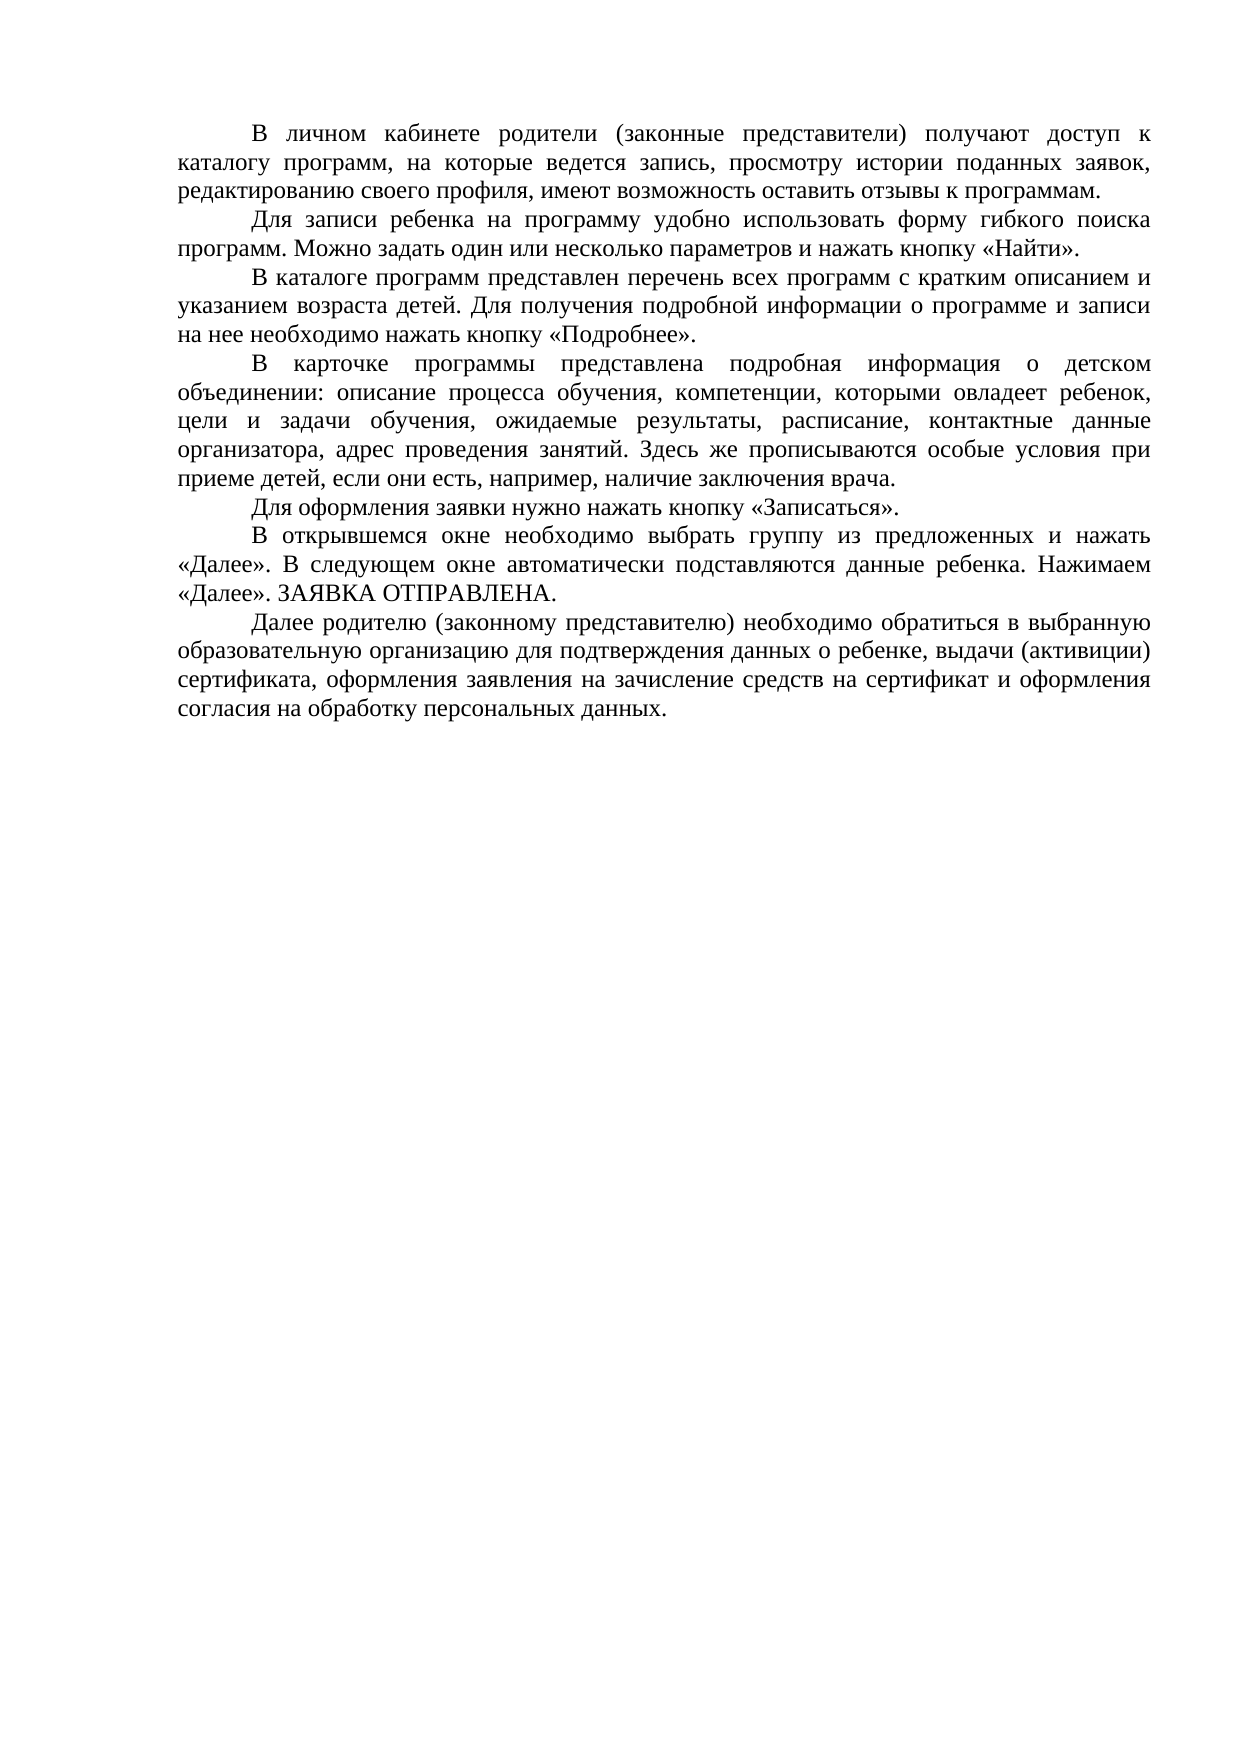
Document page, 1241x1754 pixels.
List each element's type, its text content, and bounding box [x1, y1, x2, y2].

text В открывшемся окне необходимо выбрать группу из предложенных и нажать «Далее». В следующем окне автоматически подставляются данные ребенка. Нажимаем «Далее». ЗАЯВКА ОТПРАВЛЕНА. [177, 521, 1152, 607]
text Для записи ребенка на программу удобно использовать форму гибкого поиска программ. Можно задать один или несколько параметров и нажать кнопку «Найти». [177, 204, 1152, 262]
text В личном кабинете родители (законные представители) получают доступ к каталогу программ, на которые ведется запись, просмотру истории поданных заявок, редактированию своего профиля, имеют возможность оставить отзывы к программам. [177, 118, 1152, 204]
text Далее родителю (законному представителю) необходимо обратиться в выбранную образовательную организацию для подтверждения данных о ребенке, выдачи (активиции) сертификата, оформления заявления на зачисление средств на сертификат и оформления согласия на обработку персональных данных. [177, 607, 1152, 722]
text В каталоге программ представлен перечень всех программ с кратким описанием и указанием возраста детей. Для получения подробной информации о программе и записи на нее необходимо нажать кнопку «Подробнее». [177, 262, 1152, 348]
text В карточке программы представлена подробная информация о детском объединении: описание процесса обучения, компетенции, которыми овладеет ребенок, цели и задачи обучения, ожидаемые результаты, расписание, контактные данные организатора, адрес проведения занятий. Здесь же прописываются особые условия при приеме детей, если они есть, например, наличие заключения врача. [177, 348, 1152, 492]
text Для оформления заявки нужно нажать кнопку «Записаться». [177, 492, 1152, 521]
